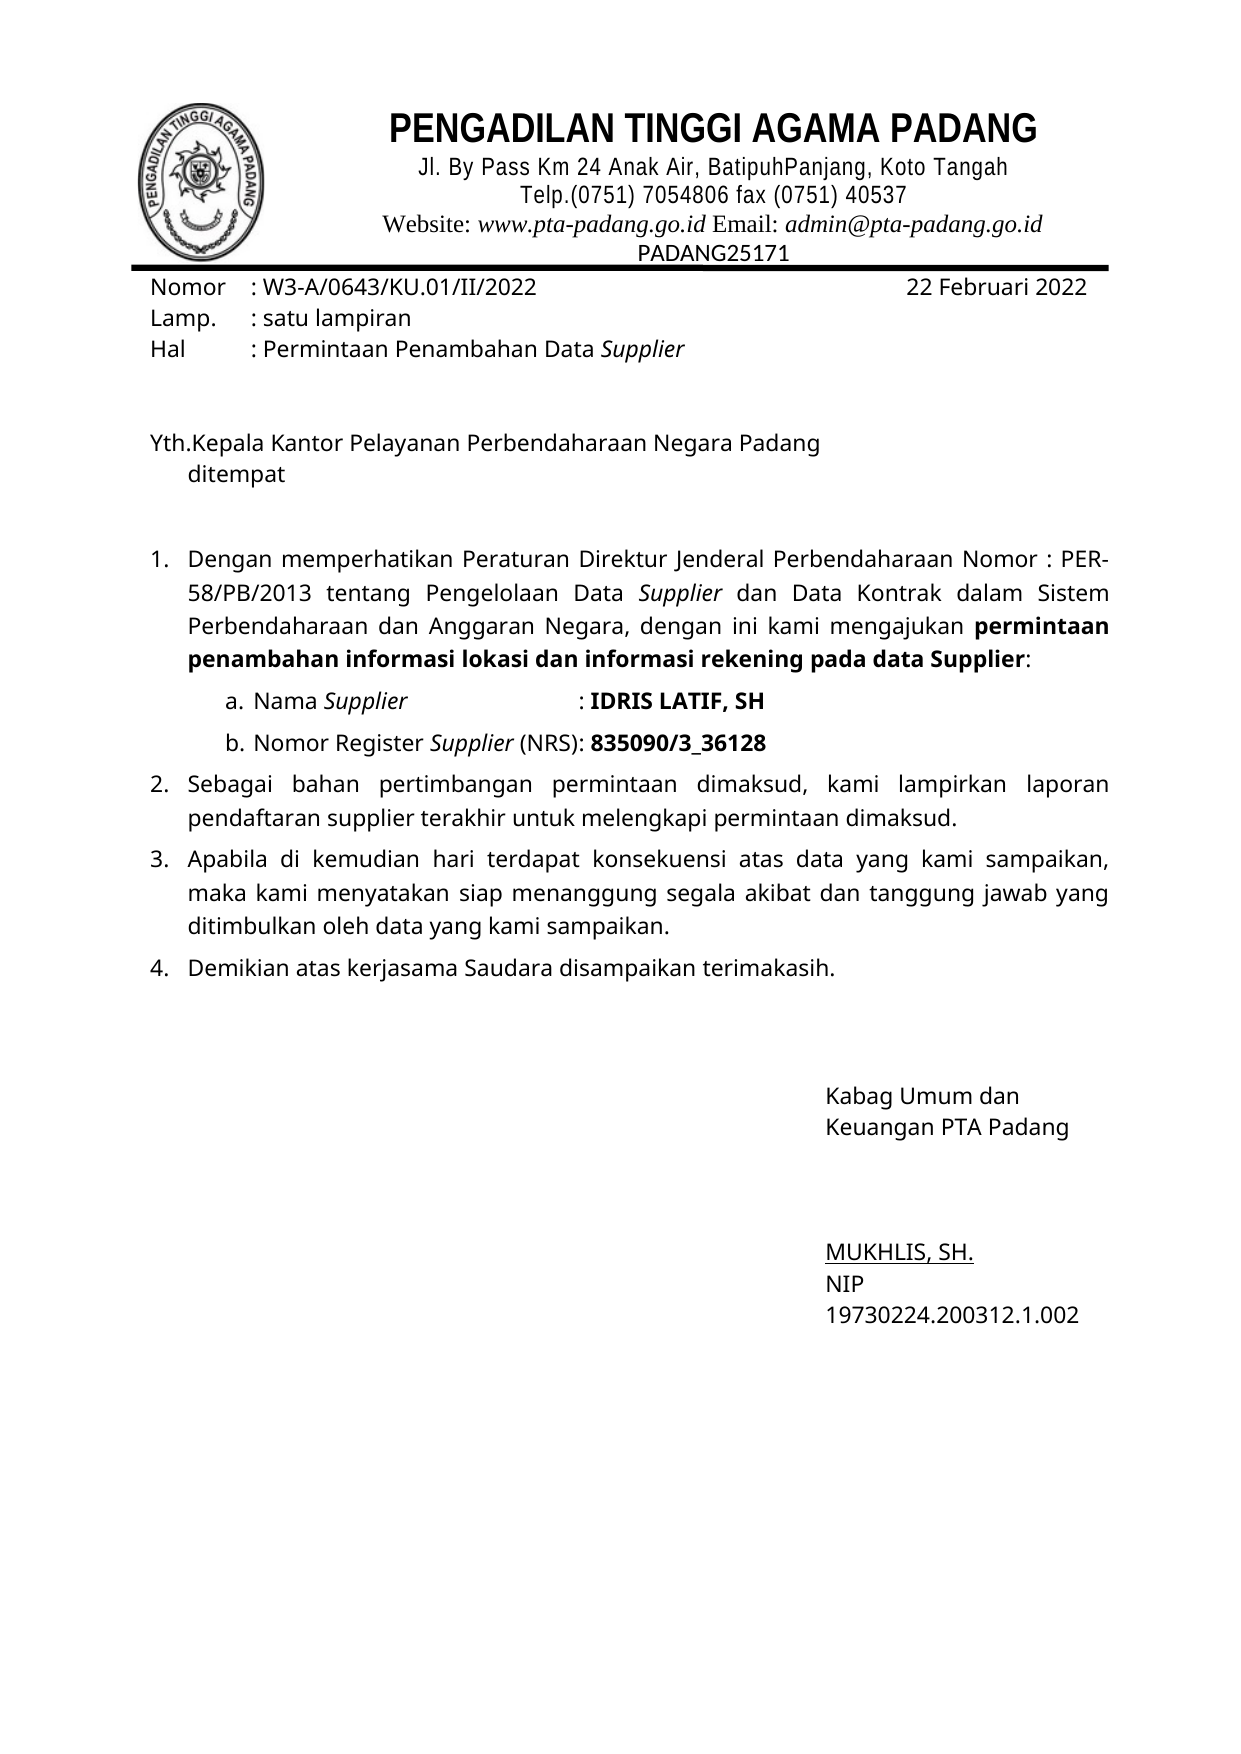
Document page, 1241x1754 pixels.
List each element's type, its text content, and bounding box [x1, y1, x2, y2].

text MUKHLIS, SH. [825, 1236, 1110, 1268]
text Lamp. : satu lampiran [150, 302, 1090, 333]
list Demikian atas kerjasama Saudara disampaikan terimakasih. [150, 950, 1110, 983]
list Sebagai bahan pertimbangan permintaan dimaksud, kami lampirkan laporan pendaftaran supplier terakhir untuk melengkapi permintaan dimaksud. [150, 766, 1110, 833]
table_cell PADANG25171 [300, 238, 1127, 268]
table_header PENGADILAN TINGGI AGAMA PADANG [300, 104, 1127, 152]
list Apabila di kemudian hari terdapat konsekuensi atas data yang kami sampaikan, maka kami menyatakan siap menanggung segala akibat dan tanggung jawab yang ditimbulkan oleh data yang kami sampaikan. [150, 841, 1110, 941]
text Kabag Umum dan Keuangan PTA Padang [825, 1080, 1110, 1143]
table_cell Jl. By Pass Km 24 Anak Air, BatipuhPanjang, Koto Tangah Telp.(0751) 7054806 fax (0751) 40537 [300, 152, 1127, 209]
list Nomor Register Supplier (NRS) : 835090/3_36128 [225, 725, 1110, 758]
text Nomor : W3-A/0643/KU.01/II/2022 22 Februari 2022 [150, 271, 1090, 302]
table_cell Website: www.pta-padang.go.id Email: admin@pta-padang.go.id [300, 209, 1127, 238]
picture [137, 103, 265, 263]
subtitle ditempat [187, 458, 1090, 489]
subtitle Yth.Kepala Kantor Pelayanan Perbendaharaan Negara Padang [150, 427, 1090, 458]
text Hal : Permintaan Penambahan Data Supplier [150, 333, 829, 364]
text NIP 19730224.200312.1.002 [825, 1268, 1110, 1330]
list Nama Supplier : IDRIS LATIF, SH [225, 683, 1110, 716]
list Dengan memperhatikan Peraturan Direktur Jenderal Perbendaharaan Nomor : PER-58/PB/2013 tentang Pengelolaan Data Supplier dan Data Kontrak dalam Sistem Perbendaharaan dan Anggaran Negara, dengan ini kami mengajukan permintaan penambahan informasi lokasi dan informasi rekening pada data Supplier: [150, 541, 1110, 675]
